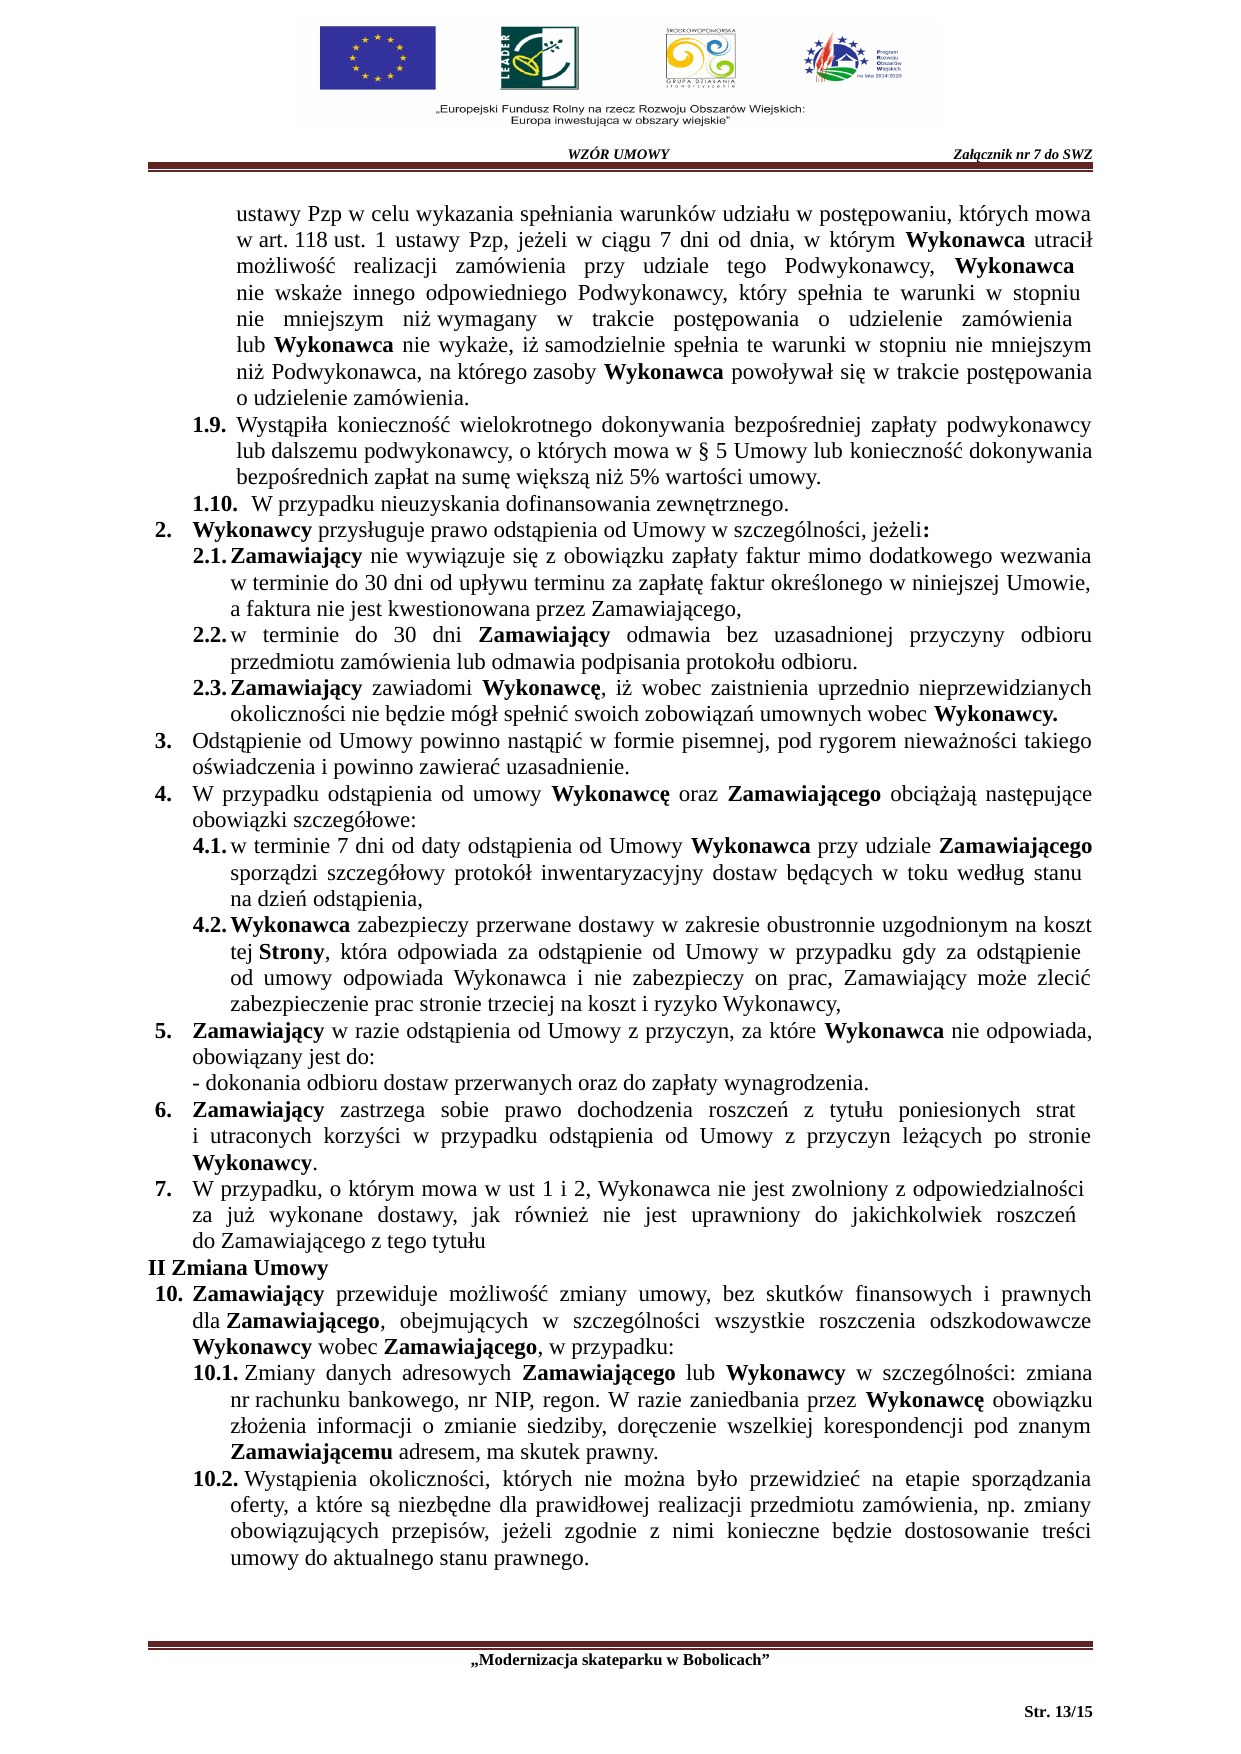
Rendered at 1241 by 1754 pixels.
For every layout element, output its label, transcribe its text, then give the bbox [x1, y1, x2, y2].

list Wykonawcy przysługuje prawo odstąpienia od Umowy w szczególności, jeżeli: [154, 516, 1093, 542]
list Zmiany danych adresowych Zamawiającego lub Wykonawcy w szczególności: zmiana nr rachunku bankowego, nr NIP, regon. W razie zaniedbania przez Wykonawcę obowiązku złożenia informacji o zmianie siedziby, doręczenie wszelkiej korespondencji pod znanym Zamawiającemu adresem, ma skutek prawny. [193, 1359, 1093, 1465]
list Zamawiający zastrzega sobie prawo dochodzenia roszczeń z tytułu poniesionych strat i utraconych korzyści w przypadku odstąpienia od Umowy z przyczyn leżących po stronie Wykonawcy. [154, 1096, 1093, 1175]
list w terminie do 30 dni Zamawiający odmawia bez uzasadnionej przyczyny odbioru przedmiotu zamówienia lub odmawia podpisania protokołu odbioru. [193, 621, 1093, 674]
list Odstąpienie od Umowy powinno nastąpić w formie pisemnej, pod rygorem nieważności takiego oświadczenia i powinno zawierać uzasadnienie. [154, 727, 1093, 779]
list Wykonawca zabezpieczy przerwane dostawy w zakresie obustronnie uzgodnionym na koszt tej Strony, która odpowiada za odstąpienie od Umowy w przypadku gdy za odstąpienie od umowy odpowiada Wykonawca i nie zabezpieczy on prac, Zamawiający może zlecić zabezpieczenie prac stronie trzeciej na koszt i ryzyko Wykonawcy, [193, 911, 1093, 1017]
list Zamawiający nie wywiązuje się z obowiązku zapłaty faktur mimo dodatkowego wezwania w terminie do 30 dni od upływu terminu za zapłatę faktur określonego w niniejszej Umowie, a faktura nie jest kwestionowana przez Zamawiającego, [193, 542, 1093, 621]
list Zamawiający przewiduje możliwość zmiany umowy, bez skutków finansowych i prawnych dla Zamawiającego, obejmujących w szczególności wszystkie roszczenia odszkodowawcze Wykonawcy wobec Zamawiającego, w przypadku: [154, 1280, 1093, 1359]
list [192, 200, 1093, 411]
picture [297, 17, 943, 129]
text II Zmiana Umowy [148, 1254, 1093, 1280]
list W przypadku nieuzyskania dofinansowania zewnętrznego. [192, 490, 1093, 516]
list w terminie 7 dni od daty odstąpienia od Umowy Wykonawca przy udziale Zamawiającego sporządzi szczegółowy protokół inwentaryzacyjny dostaw będących w toku według stanu na dzień odstąpienia, [193, 832, 1093, 911]
list Zamawiający zawiadomi Wykonawcę, iż wobec zaistnienia uprzednio nieprzewidzianych okoliczności nie będzie mógł spełnić swoich zobowiązań umownych wobec Wykonawcy. [193, 674, 1093, 727]
list W przypadku, o którym mowa w ust 1 i 2, Wykonawca nie jest zwolniony z odpowiedzialności za już wykonane dostawy, jak również nie jest uprawniony do jakichkolwiek roszczeń do Zamawiającego z tego tytułu [154, 1175, 1093, 1254]
list W przypadku odstąpienia od umowy Wykonawcę oraz Zamawiającego obciążają następujące obowiązki szczegółowe: [154, 779, 1093, 832]
text - dokonania odbioru dostaw przerwanych oraz do zapłaty wynagrodzenia. [192, 1069, 1093, 1096]
list Wystąpienia okoliczności, których nie można było przewidzieć na etapie sporządzania oferty, a które są niezbędne dla prawidłowej realizacji przedmiotu zamówienia, np. zmiany obowiązujących przepisów, jeżeli zgodnie z nimi konieczne będzie dostosowanie treści umowy do aktualnego stanu prawnego. [193, 1465, 1093, 1570]
list Wystąpiła konieczność wielokrotnego dokonywania bezpośredniej zapłaty podwykonawcy lub dalszemu podwykonawcy, o których mowa w § 5 Umowy lub konieczność dokonywania bezpośrednich zapłat na sumę większą niż 5% wartości umowy. [192, 411, 1093, 490]
list Zamawiający w razie odstąpienia od Umowy z przyczyn, za które Wykonawca nie odpowiada, obowiązany jest do: [154, 1017, 1093, 1069]
